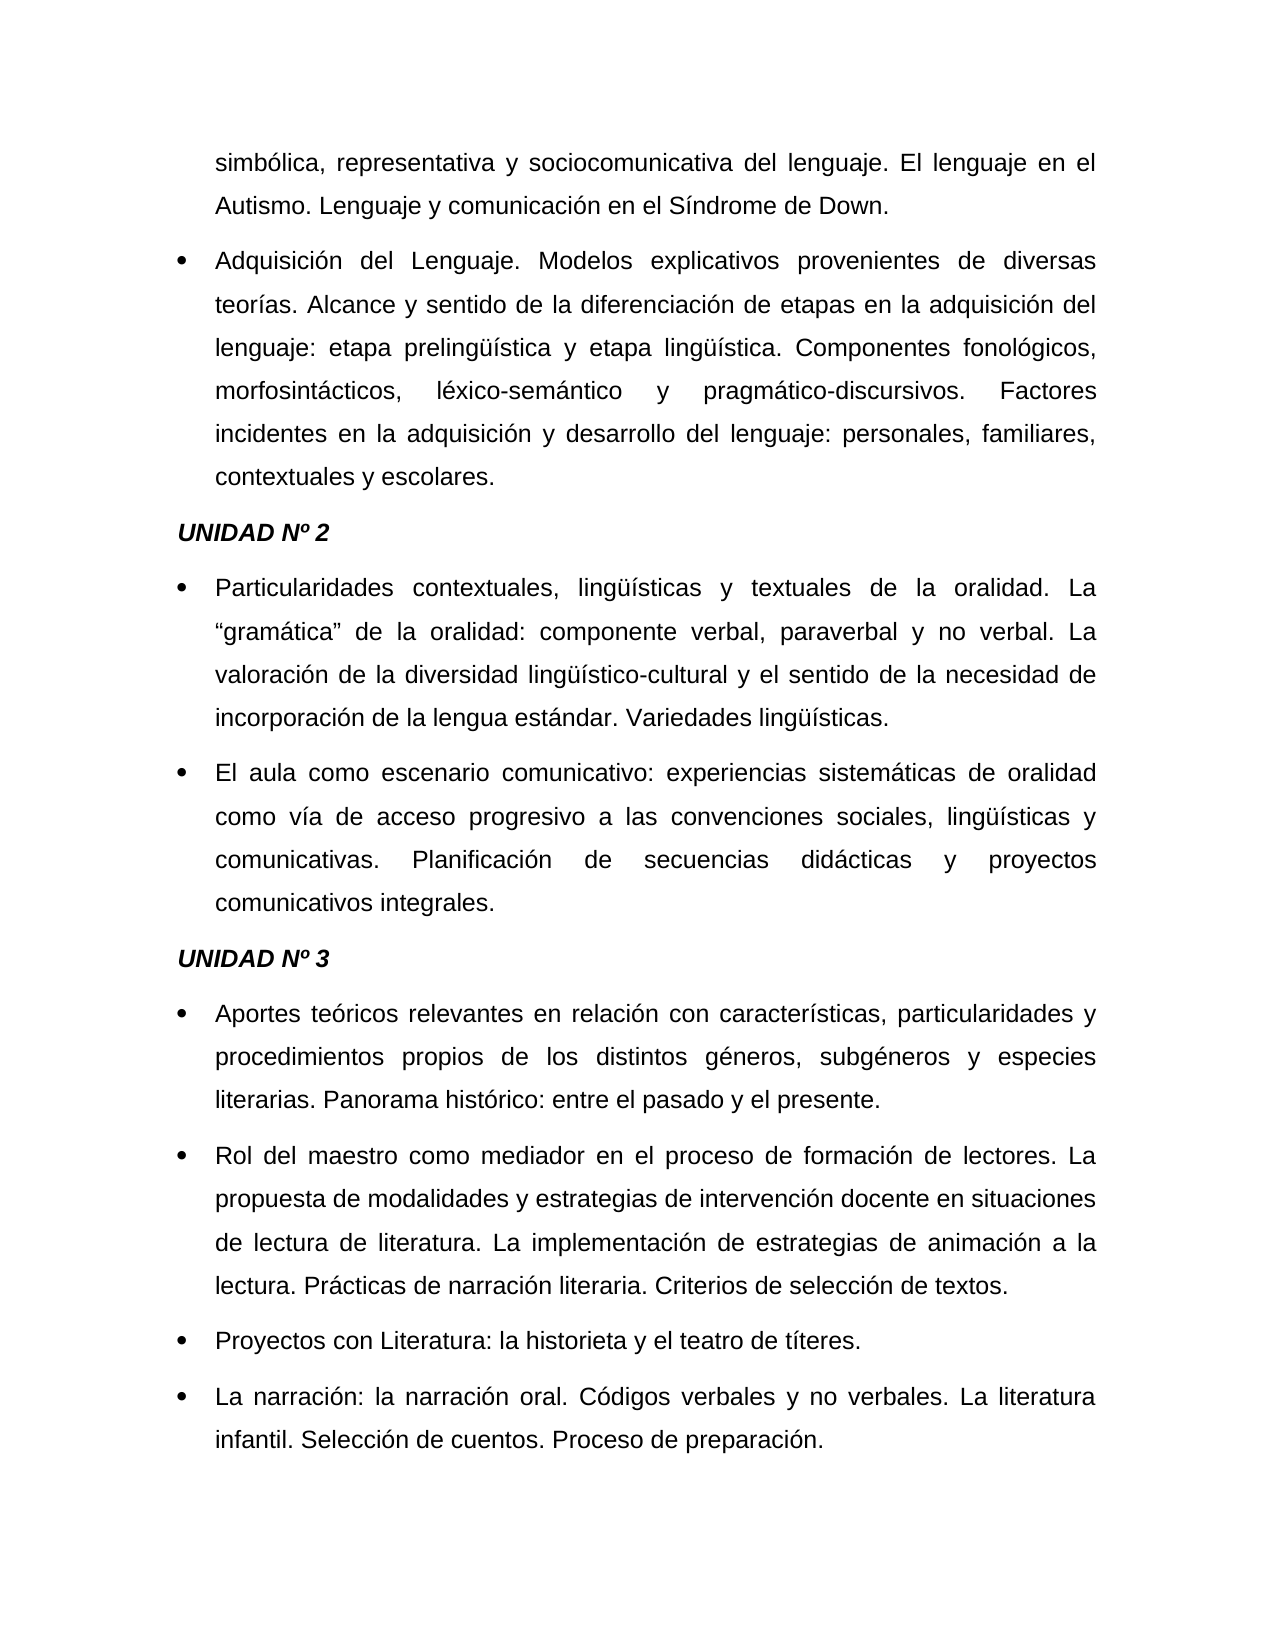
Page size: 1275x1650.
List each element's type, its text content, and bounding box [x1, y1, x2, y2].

list Proyectos con Literatura: la historieta y el teatro de títeres. [177, 1326, 1098, 1355]
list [177, 148, 1098, 219]
list Particularidades contextuales, lingüísticas y textuales de la oralidad. La “gramática” de la oralidad: componente verbal, paraverbal y no verbal. La valoración de la diversidad lingüístico-cultural y el sentido de la necesidad de incorporación de la lengua estándar. Variedades lingüísticas. [177, 573, 1098, 732]
list El aula como escenario comunicativo: experiencias sistemáticas de oralidad como vía de acceso progresivo a las convenciones sociales, lingüísticas y comunicativas. Planificación de secuencias didácticas y proyectos comunicativos integrales. [177, 758, 1098, 917]
text UNIDAD Nº 2 [177, 518, 1098, 546]
list Adquisición del Lenguaje. Modelos explicativos provenientes de diversas teorías. Alcance y sentido de la diferenciación de etapas en la adquisición del lenguaje: etapa prelingüística y etapa lingüística. Componentes fonológicos, morfosintácticos, léxico-semántico y pragmático-discursivos. Factores incidentes en la adquisición y desarrollo del lenguaje: personales, familiares, contextuales y escolares. [177, 246, 1098, 491]
list La narración: la narración oral. Códigos verbales y no verbales. La literatura infantil. Selección de cuentos. Proceso de preparación. [177, 1382, 1098, 1454]
list Aportes teóricos relevantes en relación con características, particularidades y procedimientos propios de los distintos géneros, subgéneros y especies literarias. Panorama histórico: entre el pasado y el presente. [177, 999, 1098, 1114]
text UNIDAD Nº 3 [177, 943, 1098, 972]
list Rol del maestro como mediador en el proceso de formación de lectores. La propuesta de modalidades y estrategias de intervención docente en situaciones de lectura de literatura. La implementación de estrategias de animación a la lectura. Prácticas de narración literaria. Criterios de selección de textos. [177, 1141, 1098, 1299]
